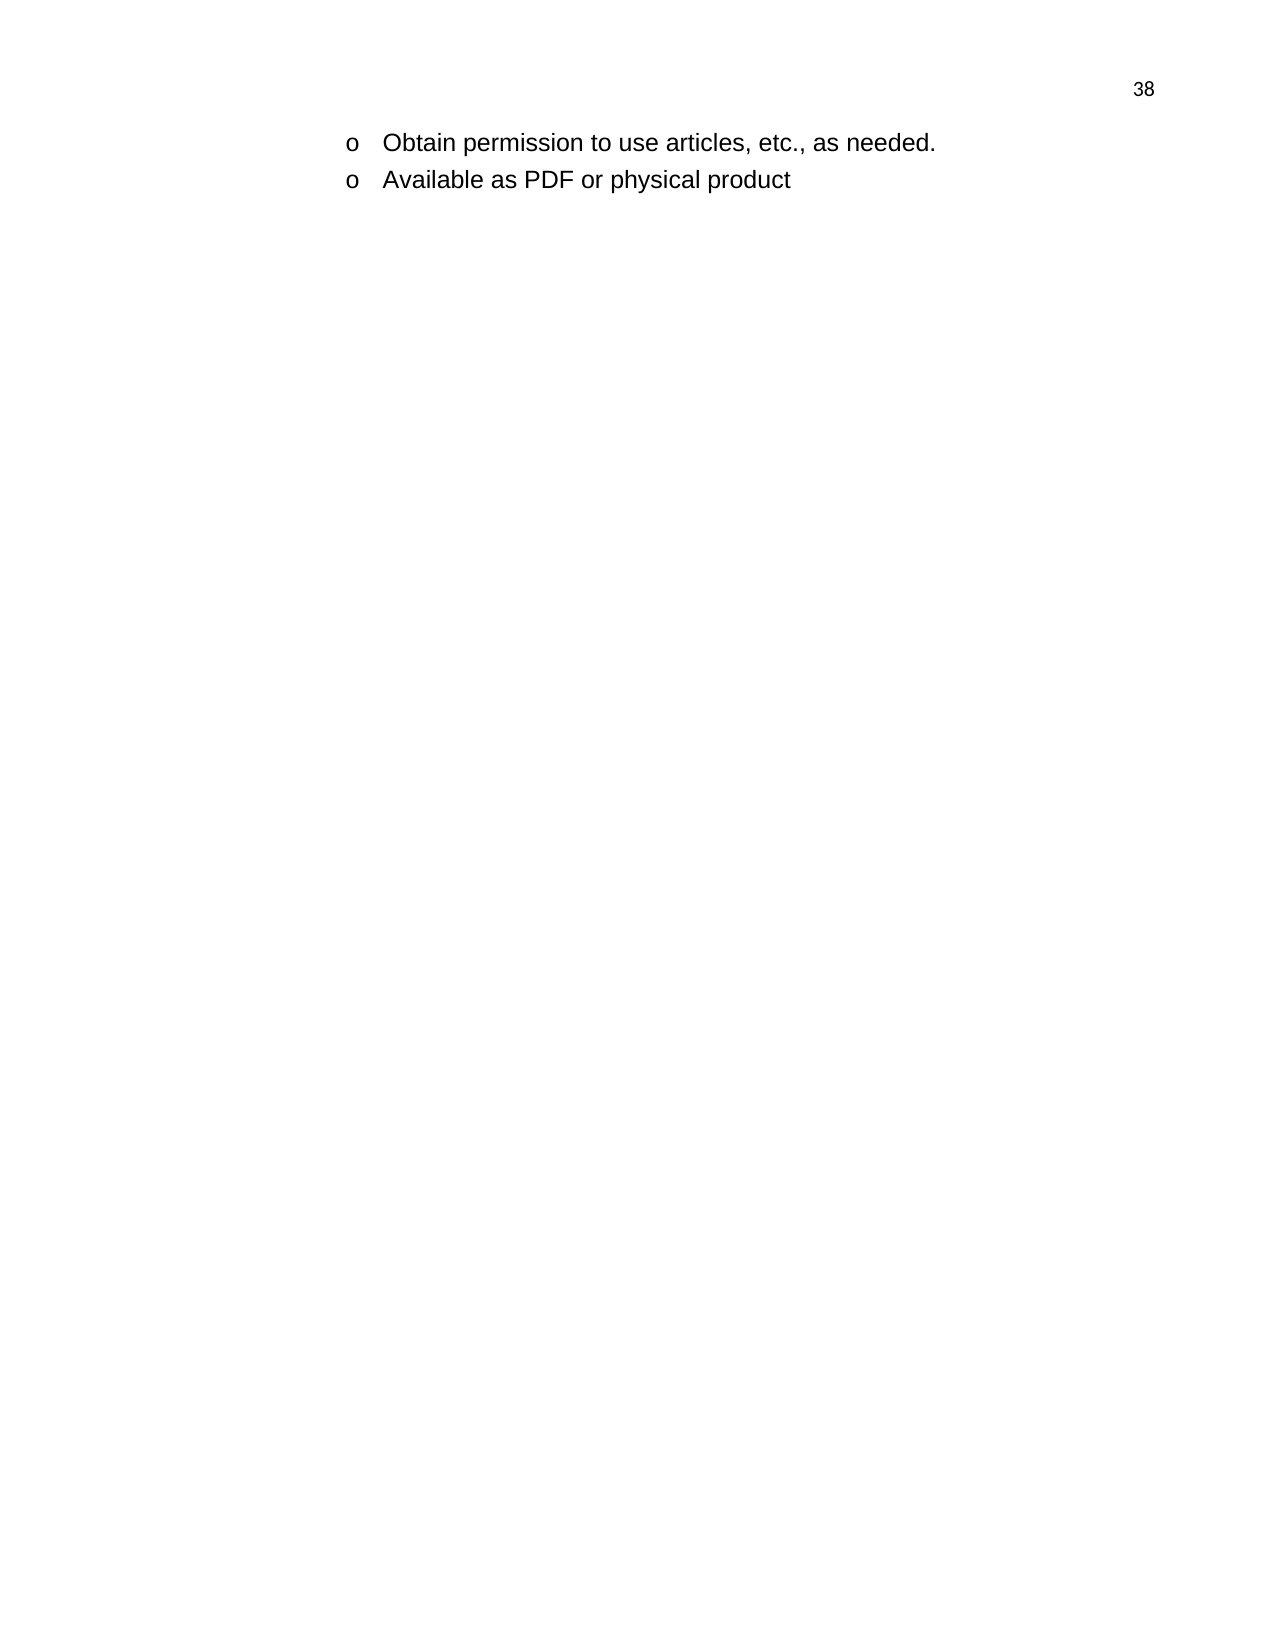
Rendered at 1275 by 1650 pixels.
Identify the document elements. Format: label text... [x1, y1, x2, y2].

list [345, 127, 1155, 158]
list Available as PDF or physical product [345, 164, 1155, 196]
